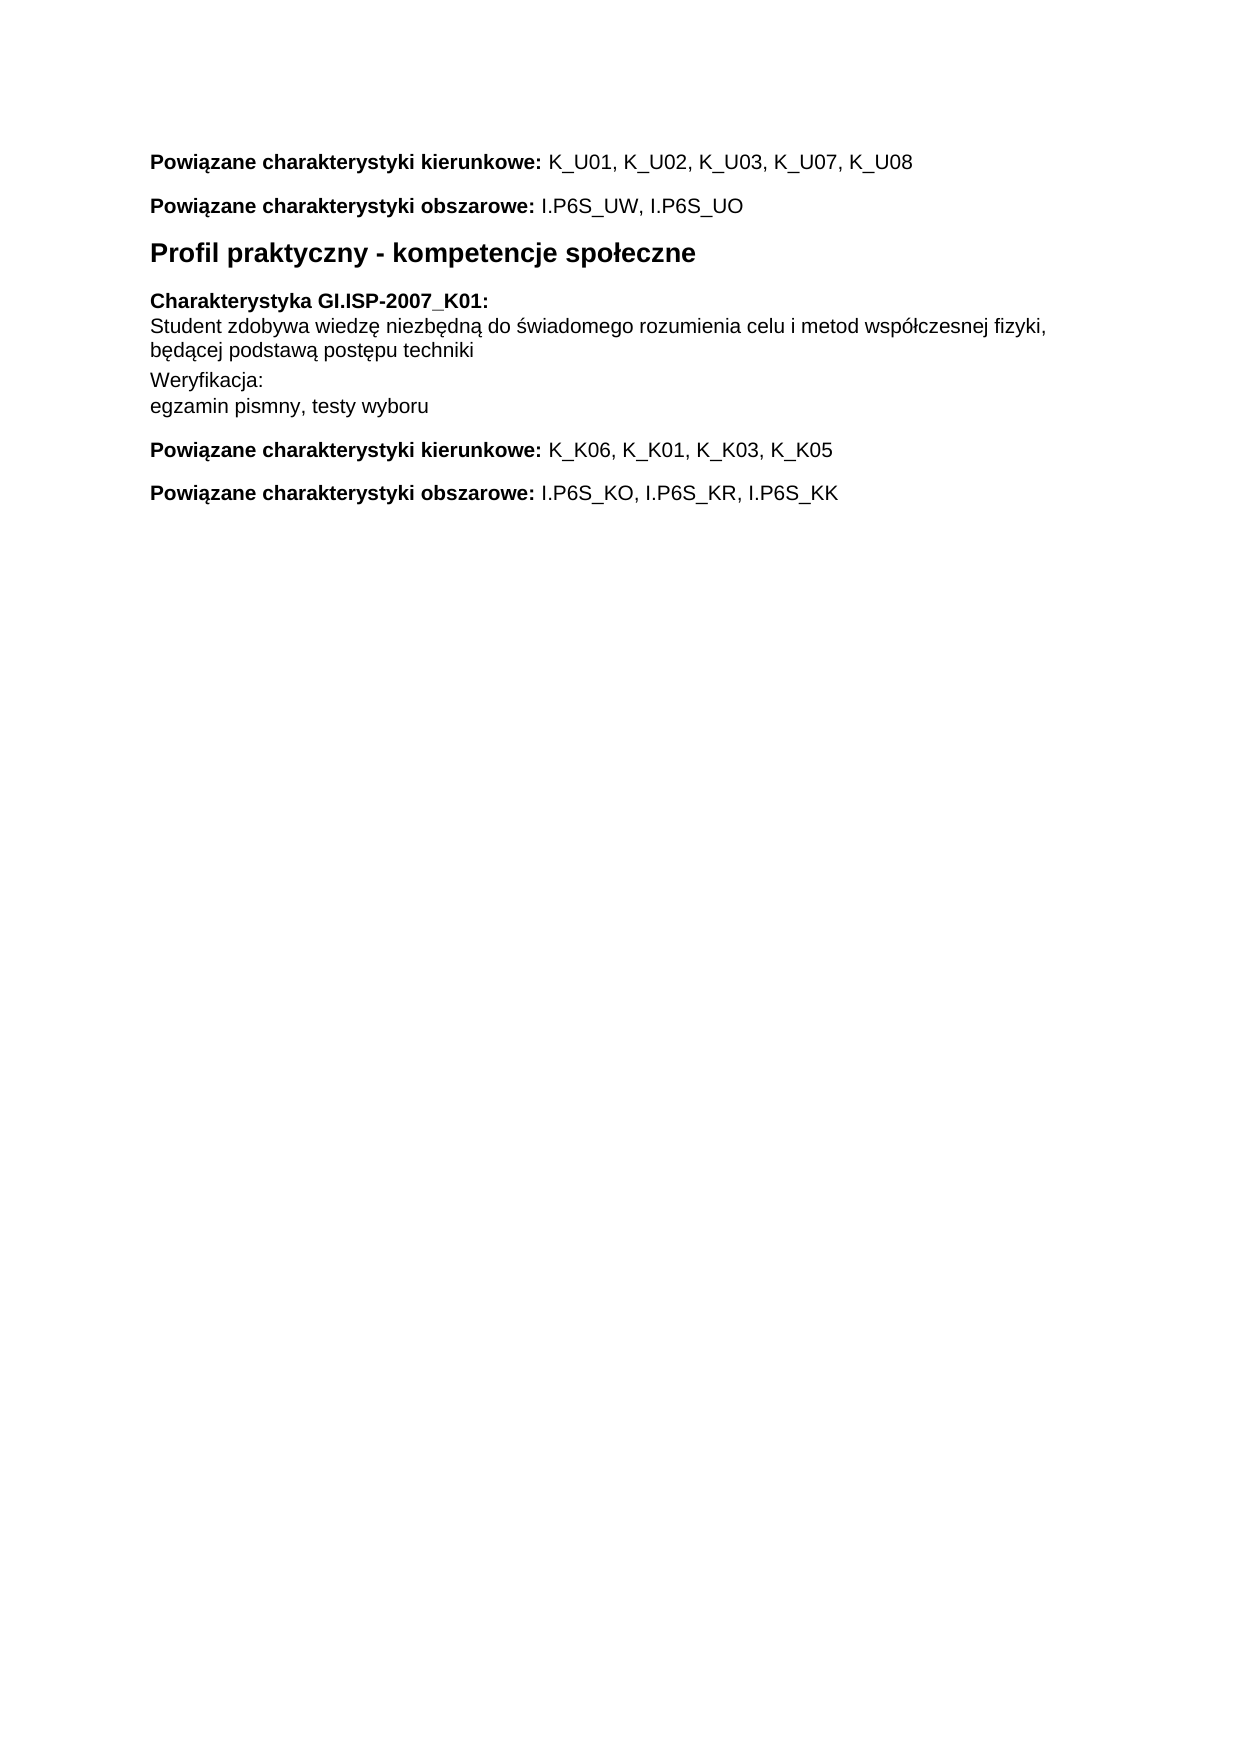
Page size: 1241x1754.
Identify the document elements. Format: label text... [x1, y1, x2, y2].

subtitle Profil praktyczny - kompetencje społeczne [150, 237, 1090, 269]
text Powiązane charakterystyki obszarowe: I.P6S_UW, I.P6S_UO [150, 194, 1090, 218]
text Charakterystyka GI.ISP-2007_K01: [150, 288, 1090, 312]
text Weryfikacja: [150, 368, 1090, 392]
text Student zdobywa wiedzę niezbędną do świadomego rozumienia celu i metod współczesnej fizyki, będącej podstawą postępu techniki [150, 313, 1090, 361]
text egzamin pismny, testy wyboru [150, 394, 1090, 418]
text Powiązane charakterystyki kierunkowe: K_U01, K_U02, K_U03, K_U07, K_U08 [150, 150, 1090, 174]
text Powiązane charakterystyki kierunkowe: K_K06, K_K01, K_K03, K_K05 [150, 437, 1090, 461]
text Powiązane charakterystyki obszarowe: I.P6S_KO, I.P6S_KR, I.P6S_KK [150, 481, 1090, 505]
